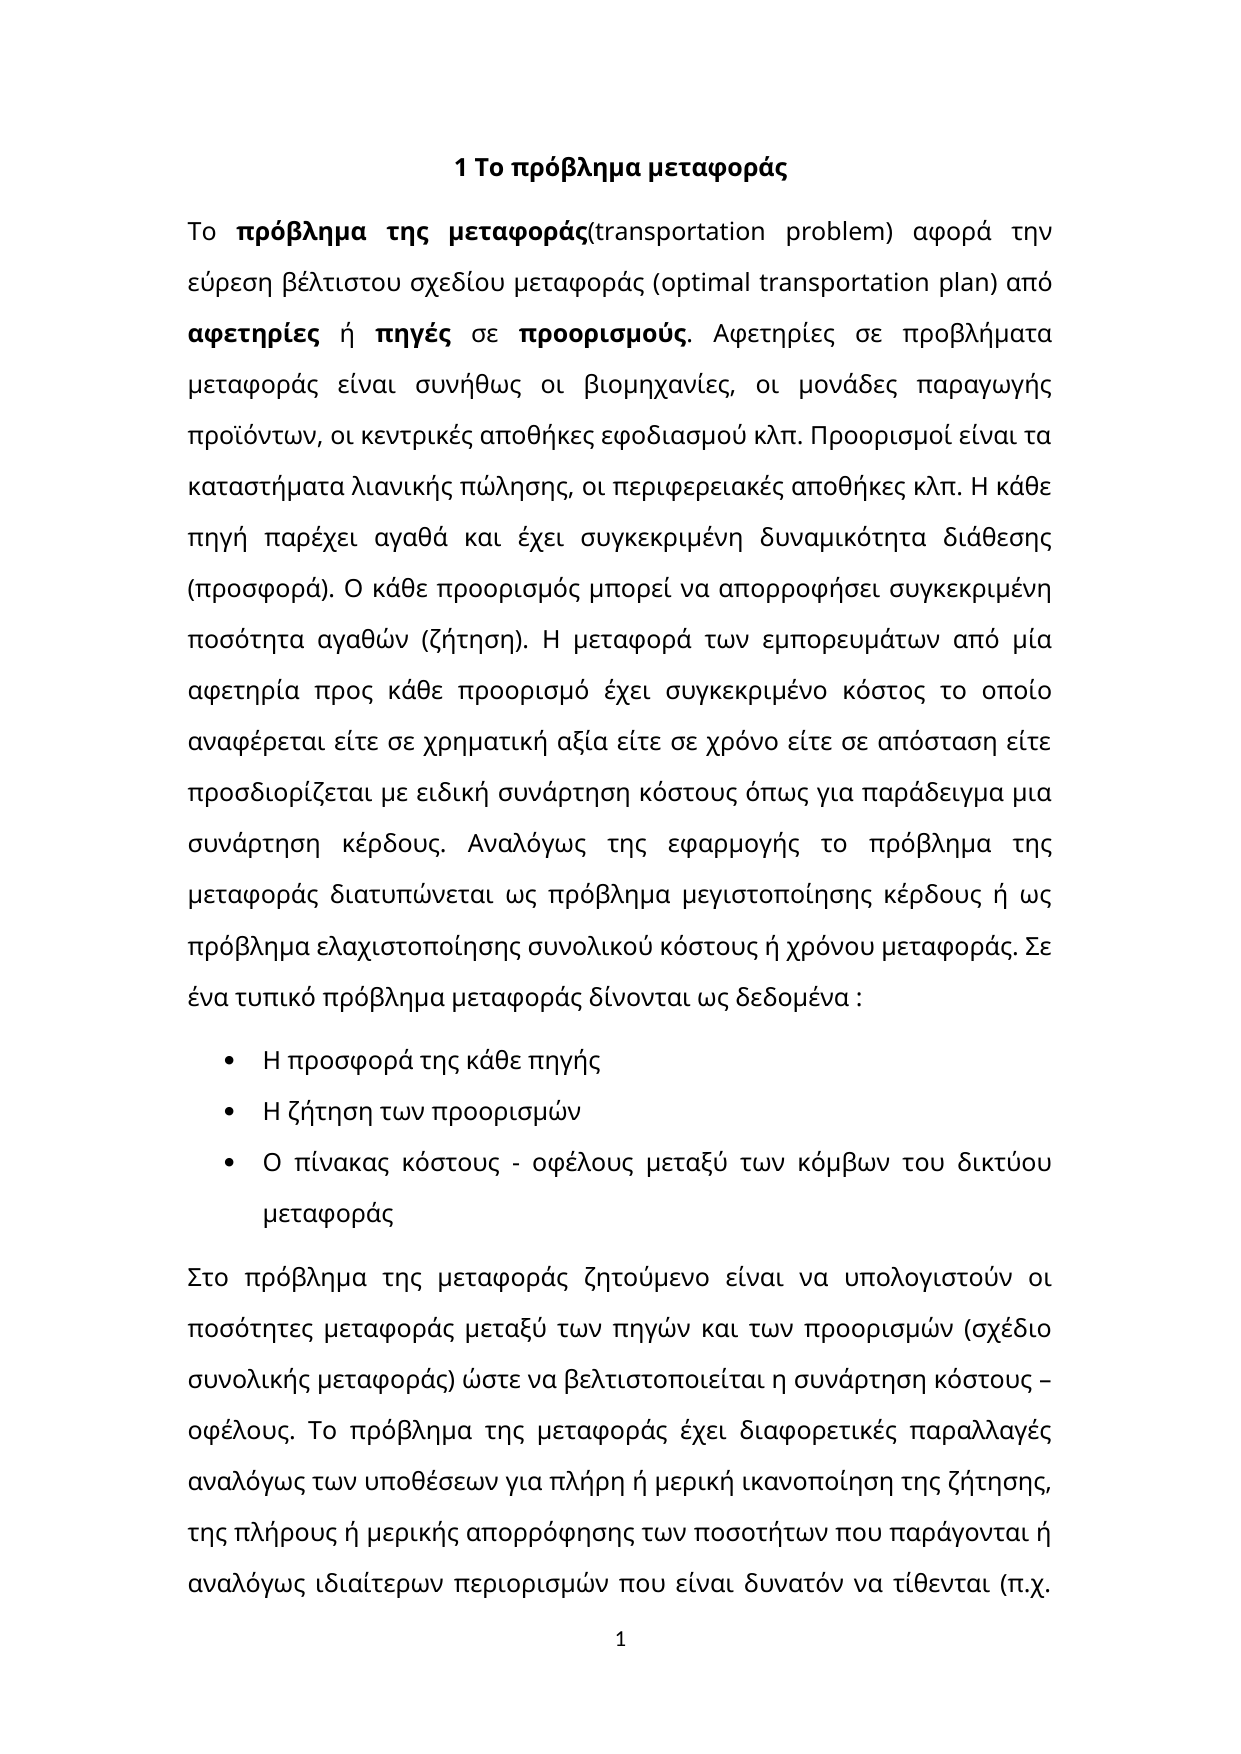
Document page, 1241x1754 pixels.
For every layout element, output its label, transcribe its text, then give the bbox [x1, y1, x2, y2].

text Το πρόβλημα της μεταφοράς(transportation problem) αφορά την εύρεση βέλτιστου σχεδίου μεταφοράς (optimal transportation plan) από αφετηρίες ή πηγές σε προορισμούς. Αφετηρίες σε προβλήματα μεταφοράς είναι συνήθως οι βιομηχανίες, οι μονάδες παραγωγής προϊόντων, οι κεντρικές αποθήκες εφοδιασμού κλπ. Προορισμοί είναι τα καταστήματα λιανικής πώλησης, οι περιφερειακές αποθήκες κλπ. Η κάθε πηγή παρέχει αγαθά και έχει συγκεκριμένη δυναμικότητα διάθεσης (προσφορά). Ο κάθε προορισμός μπορεί να απορροφήσει συγκεκριμένη ποσότητα αγαθών (ζήτηση). Η μεταφορά των εμπορευμάτων από μία αφετηρία προς κάθε προορισμό έχει συγκεκριμένο κόστος το οποίο αναφέρεται είτε σε χρηματική αξία είτε σε χρόνο είτε σε απόσταση είτε προσδιορίζεται με ειδική συνάρτηση κόστους όπως για παράδειγμα μια συνάρτηση κέρδους. Αναλόγως της εφαρμογής το πρόβλημα της μεταφοράς διατυπώνεται ως πρόβλημα μεγιστοποίησης κέρδους ή ως πρόβλημα ελαχιστοποίησης συνολικού κόστους ή χρόνου μεταφοράς. Σε ένα τυπικό πρόβλημα μεταφοράς δίνονται ως δεδομένα : [187, 213, 1053, 1013]
text 1 Το πρόβλημα μεταφοράς [187, 150, 1053, 184]
list Ο πίνακας κόστους - οφέλους μεταξύ των κόμβων του δικτύου μεταφοράς [225, 1145, 1053, 1230]
list Η ζήτηση των προορισμών [225, 1094, 1053, 1128]
list Η προσφορά της κάθε πηγής [225, 1043, 1053, 1077]
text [187, 1259, 1053, 1600]
